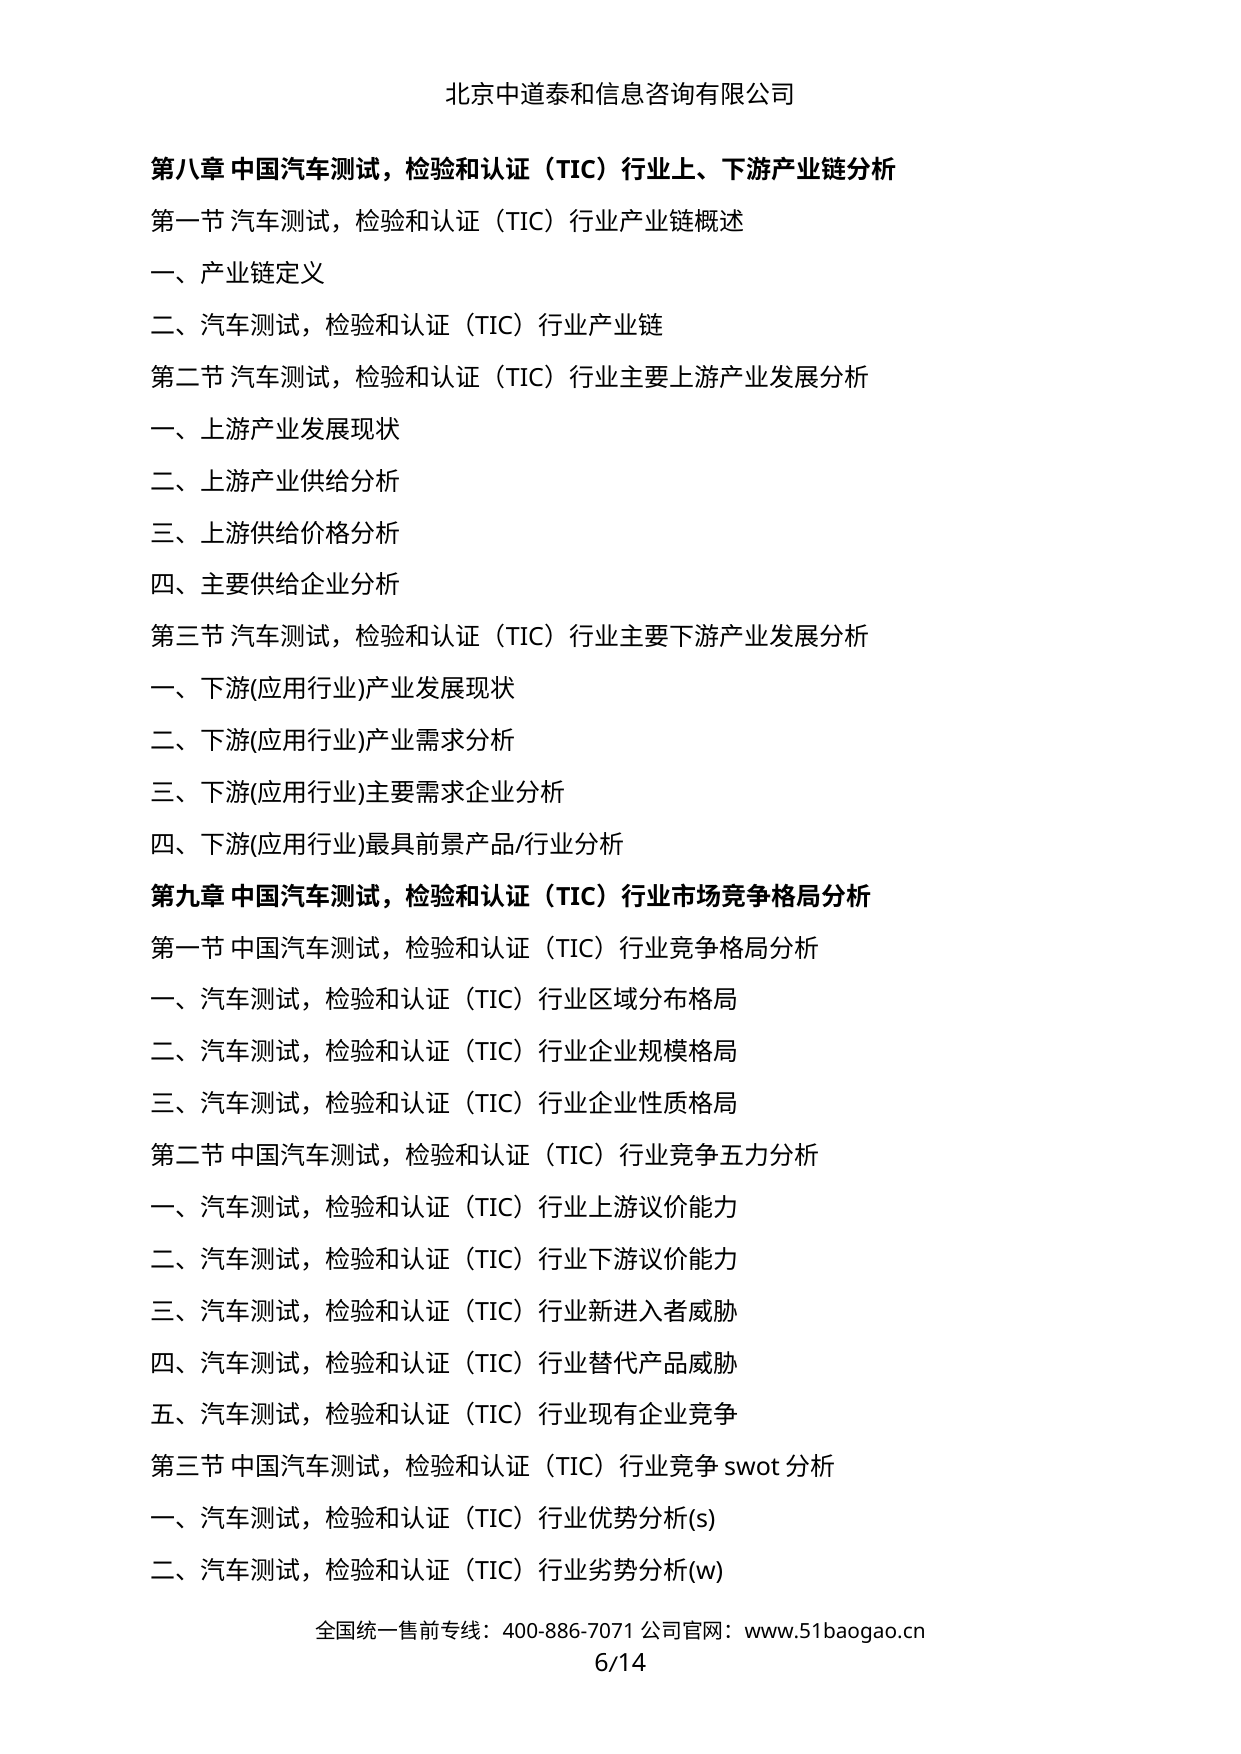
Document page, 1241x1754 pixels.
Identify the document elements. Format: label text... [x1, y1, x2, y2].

text 四、下游(应用行业)最具前景产品/行业分析 [150, 824, 1090, 861]
text 一、汽车测试，检验和认证（TIC）行业上游议价能力 [150, 1187, 1090, 1224]
text 第三节 中国汽车测试，检验和认证（TIC）行业竞争swot分析 [150, 1447, 1090, 1483]
text 三、汽车测试，检验和认证（TIC）行业新进入者威胁 [150, 1291, 1090, 1327]
text 三、上游供给价格分析 [150, 513, 1090, 549]
text 一、汽车测试，检验和认证（TIC）行业区域分布格局 [150, 980, 1090, 1016]
text 一、汽车测试，检验和认证（TIC）行业优势分析(s) [150, 1499, 1090, 1535]
text 第八章 中国汽车测试，检验和认证（TIC）行业上、下游产业链分析 [150, 150, 1090, 186]
text 第九章 中国汽车测试，检验和认证（TIC）行业市场竞争格局分析 [150, 876, 1090, 912]
text 二、上游产业供给分析 [150, 461, 1090, 497]
text 二、汽车测试，检验和认证（TIC）行业企业规模格局 [150, 1032, 1090, 1068]
text 二、汽车测试，检验和认证（TIC）行业下游议价能力 [150, 1239, 1090, 1276]
text 第三节 汽车测试，检验和认证（TIC）行业主要下游产业发展分析 [150, 617, 1090, 653]
text 第二节 中国汽车测试，检验和认证（TIC）行业竞争五力分析 [150, 1136, 1090, 1172]
text 一、产业链定义 [150, 254, 1090, 290]
text 二、下游(应用行业)产业需求分析 [150, 721, 1090, 757]
text 三、下游(应用行业)主要需求企业分析 [150, 772, 1090, 809]
text 二、汽车测试，检验和认证（TIC）行业产业链 [150, 306, 1090, 342]
text 四、汽车测试，检验和认证（TIC）行业替代产品威胁 [150, 1343, 1090, 1379]
text 一、上游产业发展现状 [150, 409, 1090, 446]
text 五、汽车测试，检验和认证（TIC）行业现有企业竞争 [150, 1395, 1090, 1431]
text 第二节 汽车测试，检验和认证（TIC）行业主要上游产业发展分析 [150, 357, 1090, 394]
text 一、下游(应用行业)产业发展现状 [150, 669, 1090, 705]
text 二、汽车测试，检验和认证（TIC）行业劣势分析(w) [150, 1551, 1090, 1587]
text 第一节 中国汽车测试，检验和认证（TIC）行业竞争格局分析 [150, 928, 1090, 964]
text 第一节 汽车测试，检验和认证（TIC）行业产业链概述 [150, 202, 1090, 238]
text 三、汽车测试，检验和认证（TIC）行业企业性质格局 [150, 1084, 1090, 1120]
text 四、主要供给企业分析 [150, 565, 1090, 601]
